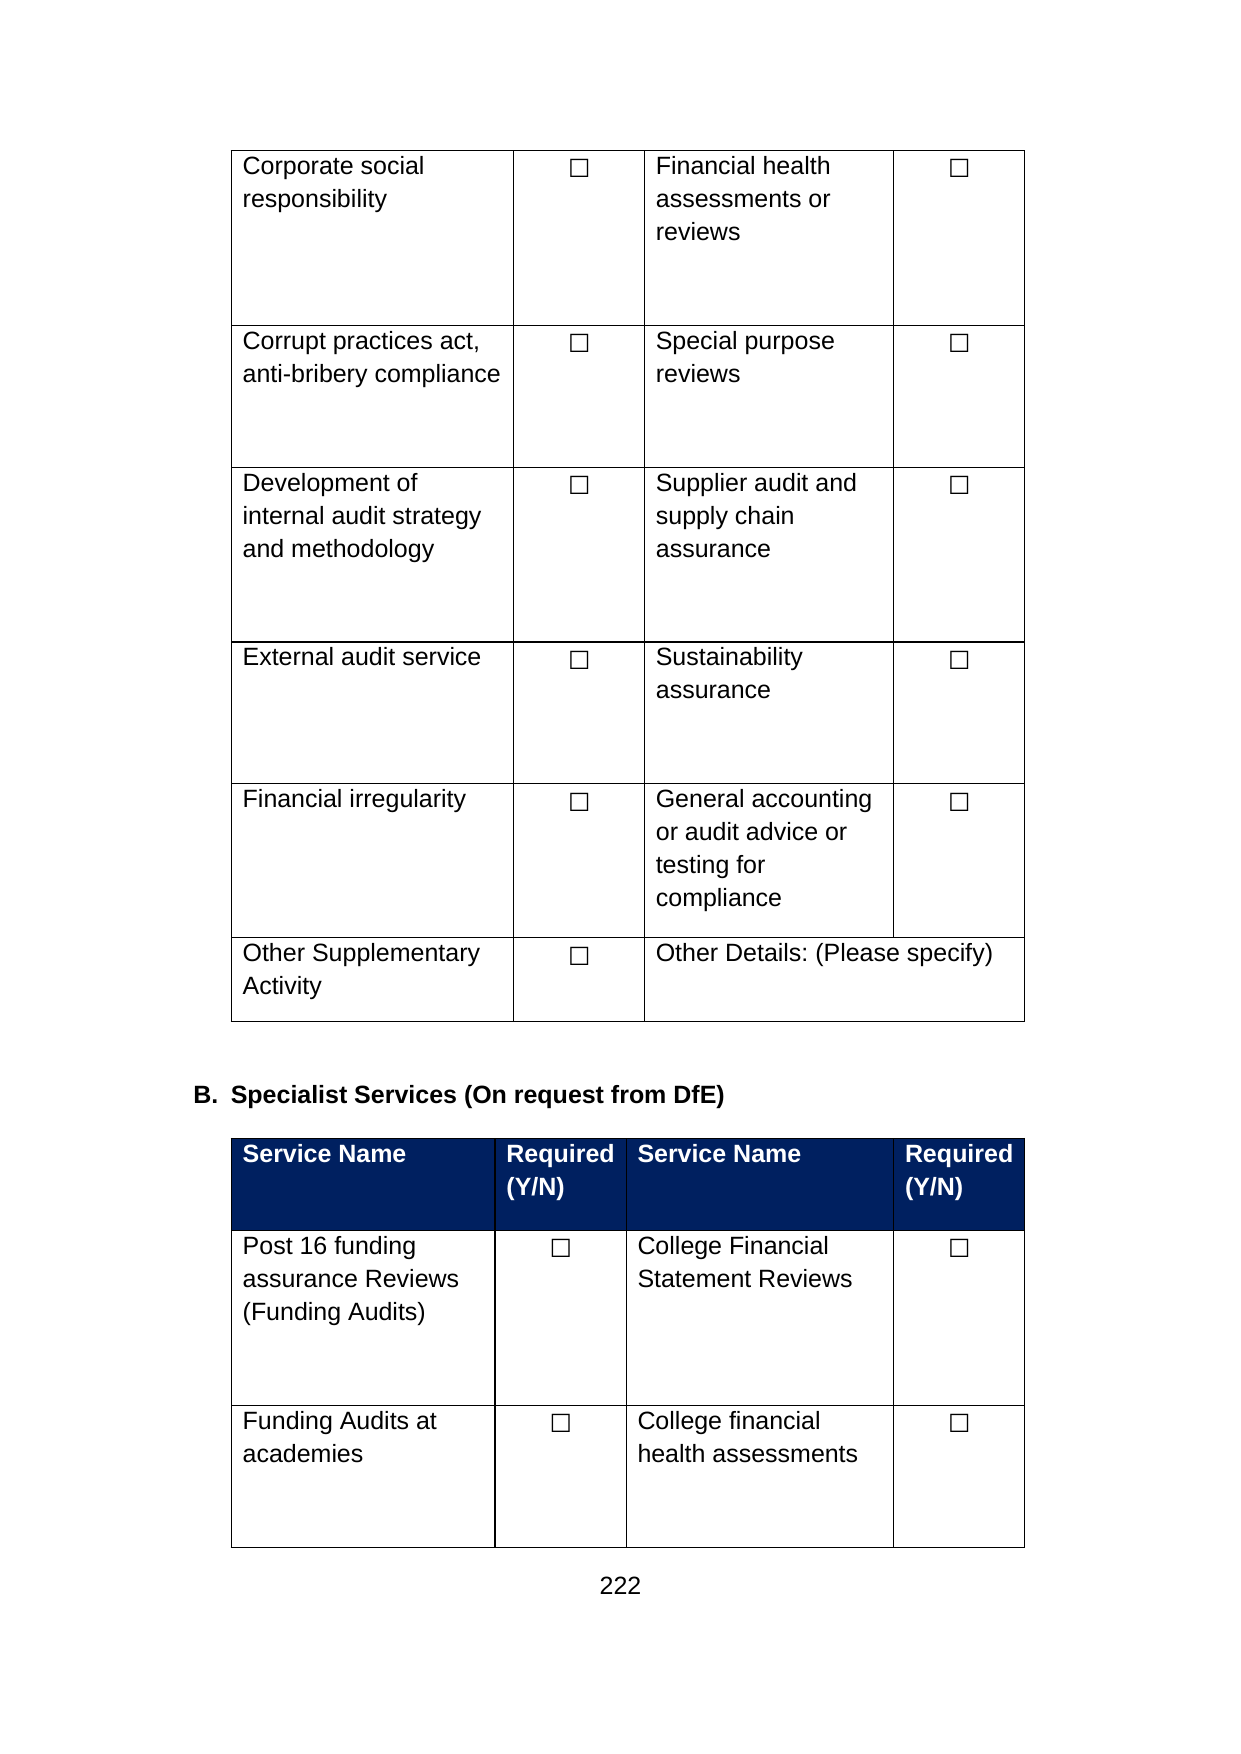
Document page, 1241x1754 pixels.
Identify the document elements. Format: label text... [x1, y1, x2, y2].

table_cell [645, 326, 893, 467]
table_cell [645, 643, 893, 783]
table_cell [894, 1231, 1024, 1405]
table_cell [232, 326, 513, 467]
list Specialist Services (On request from DfE) [193, 1080, 1122, 1109]
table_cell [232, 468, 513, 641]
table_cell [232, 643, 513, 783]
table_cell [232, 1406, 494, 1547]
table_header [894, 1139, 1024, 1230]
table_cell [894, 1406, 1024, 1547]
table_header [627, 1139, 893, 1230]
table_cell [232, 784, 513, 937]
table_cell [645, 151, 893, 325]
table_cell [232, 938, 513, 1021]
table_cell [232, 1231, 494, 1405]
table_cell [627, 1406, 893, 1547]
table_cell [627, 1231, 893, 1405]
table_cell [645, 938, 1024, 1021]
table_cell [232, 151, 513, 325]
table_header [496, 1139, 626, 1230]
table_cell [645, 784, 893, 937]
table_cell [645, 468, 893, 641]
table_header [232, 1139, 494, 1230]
